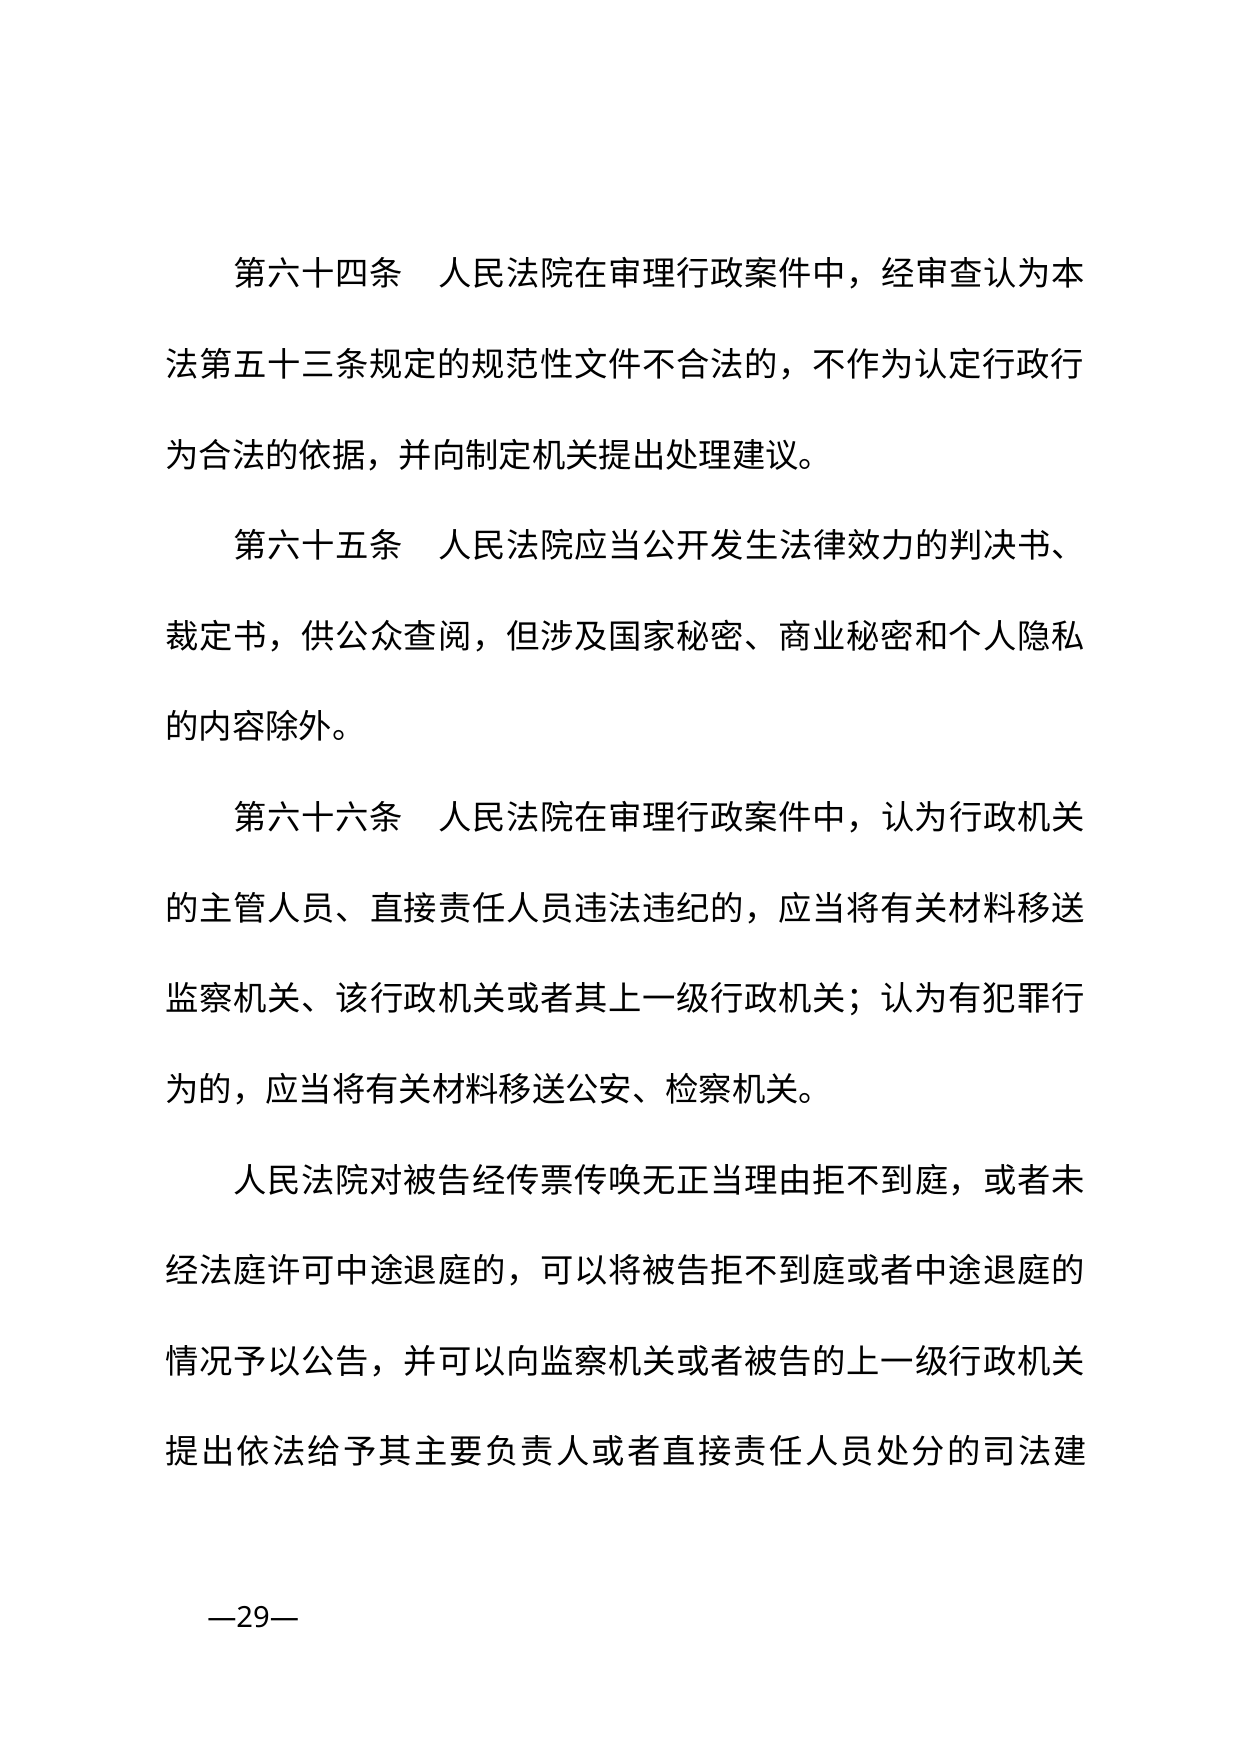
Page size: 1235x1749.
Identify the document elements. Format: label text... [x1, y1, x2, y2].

text 第六十五条 人民法院应当公开发生法律效力的判决书、裁定书，供公众查阅，但涉及国家秘密、商业秘密和个人隐私的内容除外。 [165, 498, 1087, 770]
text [165, 1132, 1087, 1495]
text 第六十四条 人民法院在审理行政案件中，经审查认为本法第五十三条规定的规范性文件不合法的，不作为认定行政行为合法的依据，并向制定机关提出处理建议。 [165, 226, 1087, 498]
text 第六十六条 人民法院在审理行政案件中，认为行政机关的主管人员、直接责任人员违法违纪的，应当将有关材料移送监察机关、该行政机关或者其上一级行政机关；认为有犯罪行为的，应当将有关材料移送公安、检察机关。 [165, 770, 1087, 1132]
